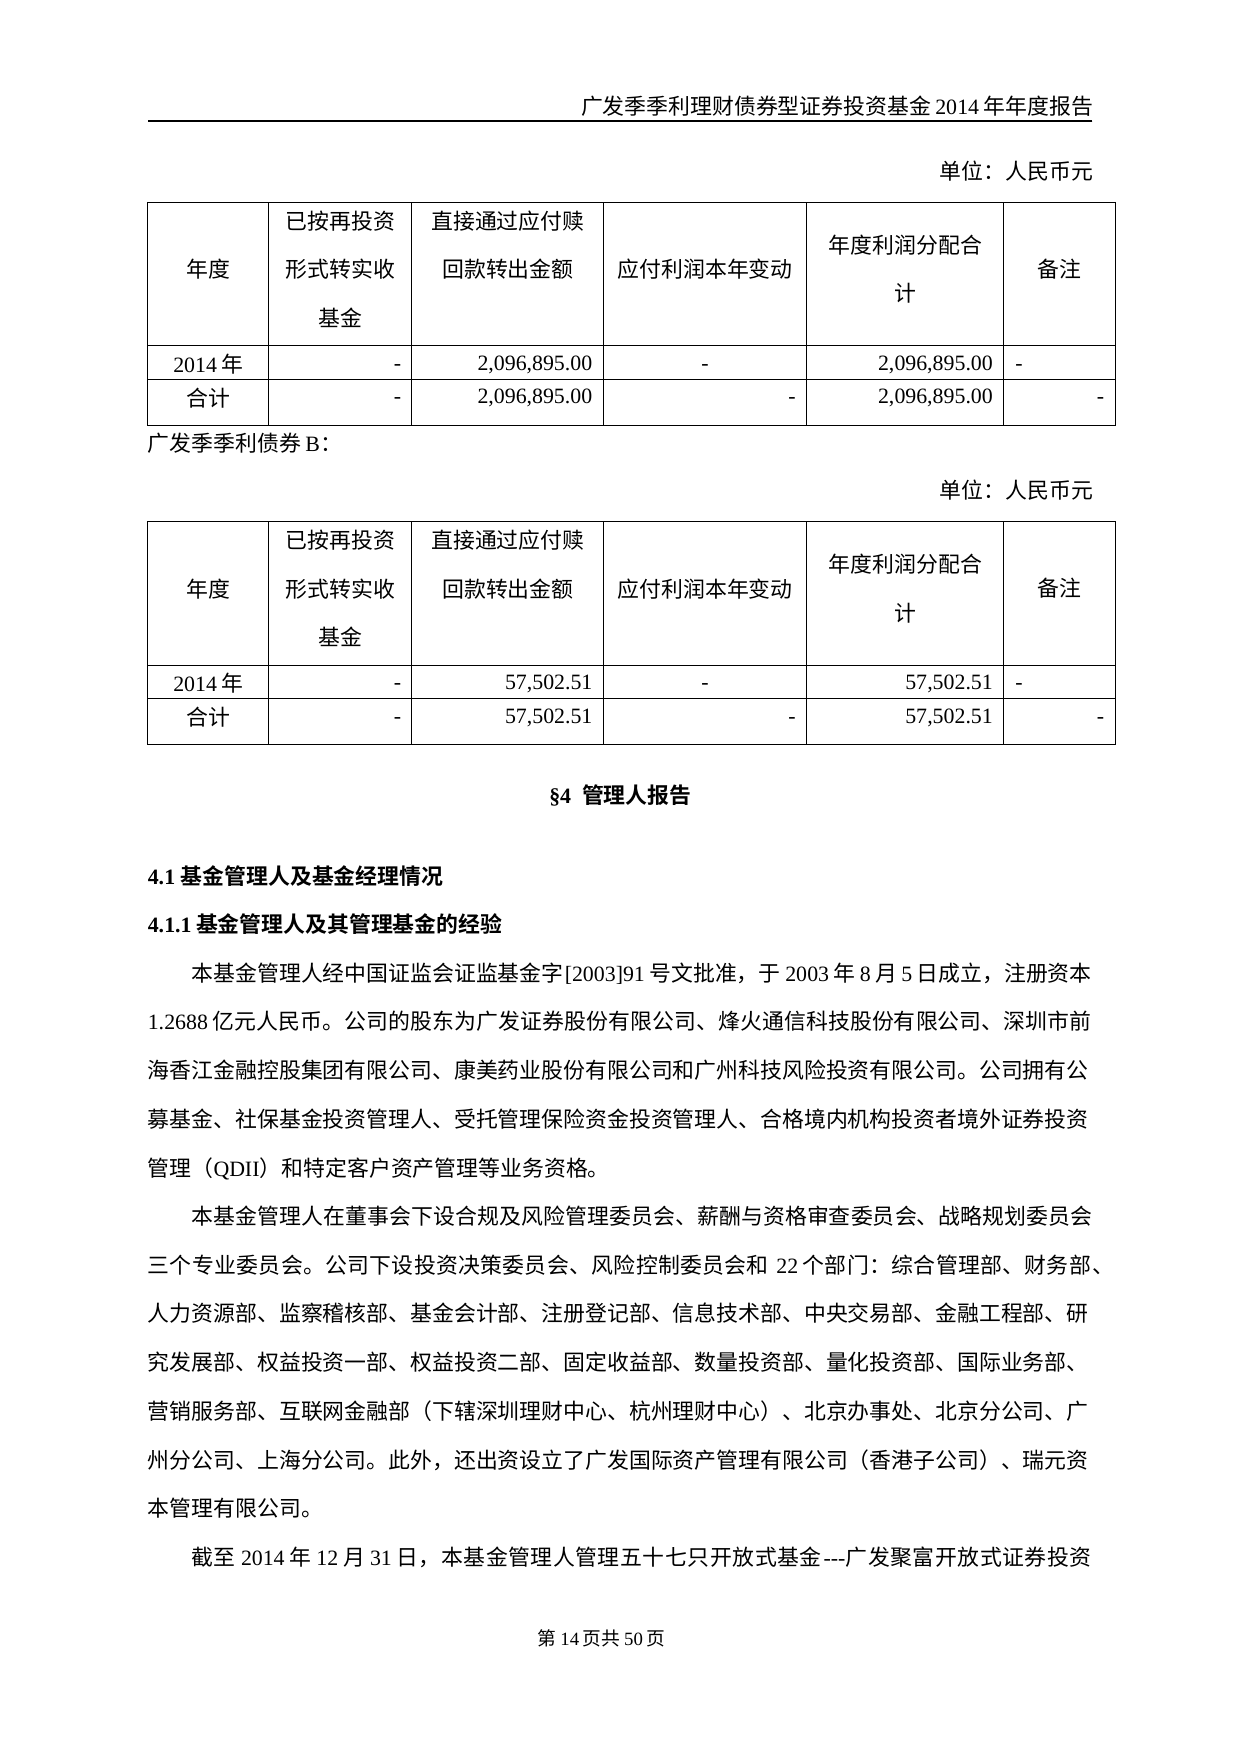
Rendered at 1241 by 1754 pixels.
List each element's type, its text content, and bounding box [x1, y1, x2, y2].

table_cell 合计 [148, 380, 268, 425]
table_cell - [604, 346, 806, 379]
text 本基金管理人在董事会下设合规及风险管理委员会、薪酬与资格审查委员会、战略规划委员会三个专业委员会。公司下设投资决策委员会、风险控制委员会和22个部门：综合管理部、财务部、人力资源部、监察稽核部、基金会计部、注册登记部、信息技术部、中央交易部、金融工程部、研究发展部、权益投资一部、权益投资二部、固定收益部、数量投资部、量化投资部、国际业务部、营销服务部、互联网金融部（下辖深圳理财中心、杭州理财中心）、北京办事处、北京分公司、广州分公司、上海分公司。此外，还出资设立了广发国际资产管理有限公司（香港子公司）、瑞元资本管理有限公司。 [148, 1198, 1092, 1523]
table_header 备注 [1004, 203, 1115, 345]
table_header 备注 [1004, 522, 1115, 664]
text 单位：人民币元 [148, 473, 1092, 505]
table_header 已按再投资形式转实收基金 [269, 203, 411, 345]
table_cell - [1004, 666, 1115, 698]
text 本基金管理人经中国证监会证监基金字[2003]91号文批准，于2003年8月5日成立，注册资本1.2688亿元人民币。公司的股东为广发证券股份有限公司、烽火通信科技股份有限公司、深圳市前海香江金融控股集团有限公司、康美药业股份有限公司和广州科技风险投资有限公司。公司拥有公募基金、社保基金投资管理人、受托管理保险资金投资管理人、合格境内机构投资者境外证券投资管理（QDII）和特定客户资产管理等业务资格。 [148, 955, 1092, 1183]
table_header 应付利润本年变动 [604, 522, 806, 664]
table_cell 2,096,895.00 [412, 346, 603, 379]
table_cell - [604, 666, 806, 698]
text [148, 1539, 1092, 1572]
table_cell 2014年 [148, 346, 268, 379]
table_cell - [1004, 346, 1115, 379]
table_header 已按再投资形式转实收基金 [269, 522, 411, 664]
subtitle §4 管理人报告 [148, 778, 1092, 810]
table_header 年度 [148, 522, 268, 664]
table_cell 57,502.51 [807, 699, 1003, 744]
table_cell 57,502.51 [412, 666, 603, 698]
text 4.1.1基金管理人及其管理基金的经验 [148, 907, 1092, 939]
text 广发季季利债券B： [148, 426, 1092, 458]
table_cell - [269, 380, 411, 425]
table_header 年度利润分配合计 [807, 522, 1003, 664]
table_cell 57,502.51 [412, 699, 603, 744]
table_cell - [269, 666, 411, 698]
table_cell - [1004, 699, 1115, 744]
table_cell - [604, 380, 806, 425]
text 单位：人民币元 [148, 154, 1092, 186]
table_header 年度利润分配合计 [807, 203, 1003, 345]
table_header 直接通过应付赎回款转出金额 [412, 522, 603, 664]
table_cell - [1004, 380, 1115, 425]
table_cell 2,096,895.00 [412, 380, 603, 425]
subtitle 4.1 基金管理人及基金经理情况 [148, 858, 1092, 891]
table_cell - [604, 699, 806, 744]
table_cell - [269, 346, 411, 379]
table_header 年度 [148, 203, 268, 345]
table_cell - [269, 699, 411, 744]
table_cell 2014年 [148, 666, 268, 698]
table_cell 2,096,895.00 [807, 380, 1003, 425]
table_cell 合计 [148, 699, 268, 744]
table_header 直接通过应付赎回款转出金额 [412, 203, 603, 345]
table_cell 2,096,895.00 [807, 346, 1003, 379]
table_cell 57,502.51 [807, 666, 1003, 698]
table_header 应付利润本年变动 [604, 203, 806, 345]
